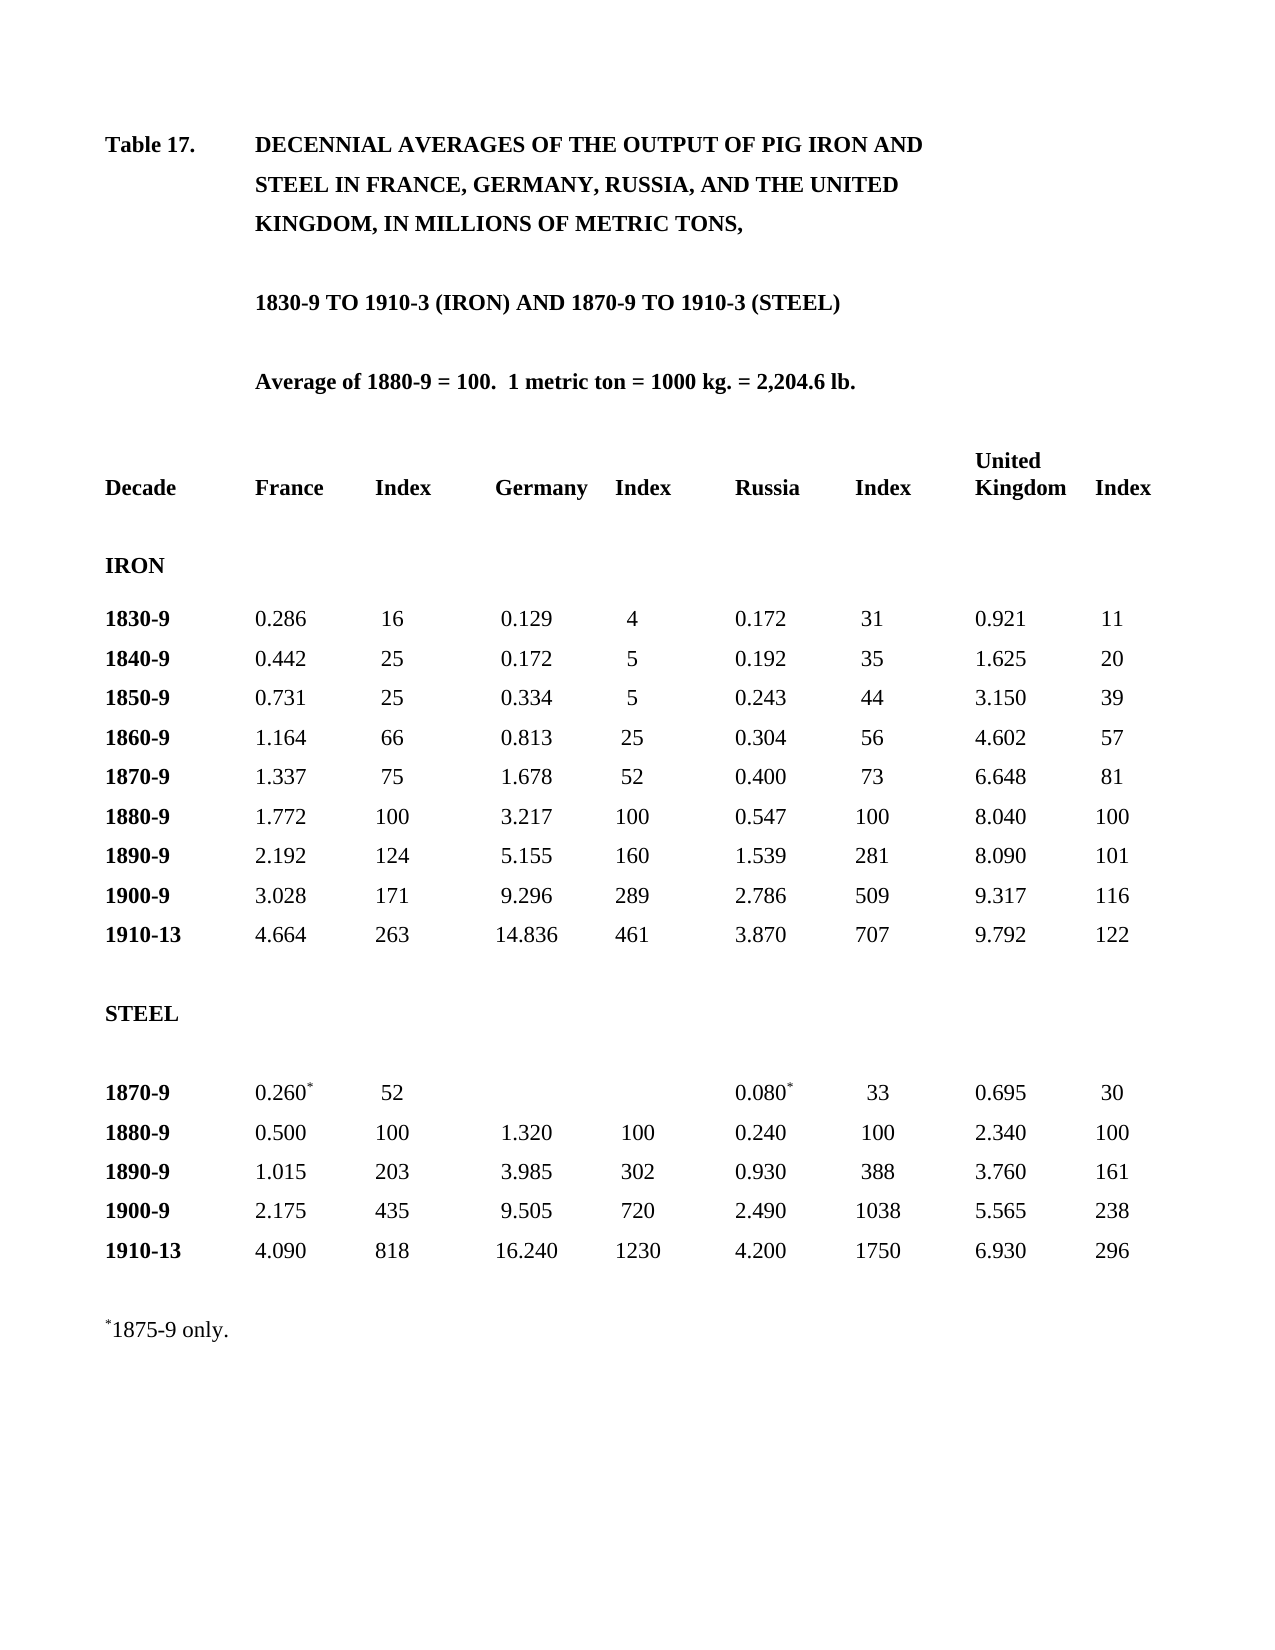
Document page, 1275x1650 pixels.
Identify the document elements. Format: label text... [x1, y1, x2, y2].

text STEEL [105, 1000, 1200, 1026]
text IRON [105, 553, 1200, 579]
text *1875-9 only. [105, 1316, 1200, 1342]
text 1870-9 1.337 75 1.678 52 0.400 73 6.648 81 [105, 763, 1200, 789]
text 1850-9 0.731 25 0.334 5 0.243 44 3.150 39 [105, 684, 1200, 711]
text United [105, 447, 1200, 473]
text Average of 1880-9 = 100. 1 metric ton = 1000 kg. = 2,204.6 lb. [105, 368, 1200, 394]
text 1880-9 0.500 100 1.320 100 0.240 100 2.340 100 [105, 1118, 1200, 1145]
text 1910-13 4.090 818 16.240 1230 4.200 1750 6.930 296 [105, 1237, 1200, 1263]
text 1890-9 1.015 203 3.985 302 0.930 388 3.760 161 [105, 1158, 1200, 1184]
text 1910-13 4.664 263 14.836 461 3.870 707 9.792 122 [105, 921, 1200, 947]
text 1880-9 1.772 100 3.217 100 0.547 100 8.040 100 [105, 803, 1200, 829]
text 1830-9 TO 1910-3 (IRON) AND 1870-9 TO 1910-3 (STEEL) [255, 289, 1200, 316]
text 1900-9 2.175 435 9.505 720 2.490 1038 5.565 238 [105, 1197, 1200, 1224]
text 1890-9 2.192 124 5.155 160 1.539 281 8.090 101 [105, 842, 1200, 868]
text 1840-9 0.442 25 0.172 5 0.192 35 1.625 20 [105, 645, 1200, 671]
text 1870-9 0.260* 52 0.080* 33 0.695 30 [105, 1079, 1200, 1105]
text 1830-9 0.286 16 0.129 4 0.172 31 0.921 11 [105, 605, 1200, 632]
text 1900-9 3.028 171 9.296 289 2.786 509 9.317 116 [105, 882, 1200, 908]
text STEEL IN FRANCE, GERMANY, RUSSIA, AND THE UNITED [105, 171, 1200, 197]
text Table 17. DECENNIAL AVERAGES OF THE OUTPUT OF PIG IRON AND [105, 131, 1200, 158]
text 1860-9 1.164 66 0.813 25 0.304 56 4.602 57 [105, 724, 1200, 750]
text Decade France Index Germany Index Russia Index Kingdom Index [105, 473, 1200, 500]
text KINGDOM, IN MILLIONS OF METRIC TONS, [105, 210, 1200, 237]
